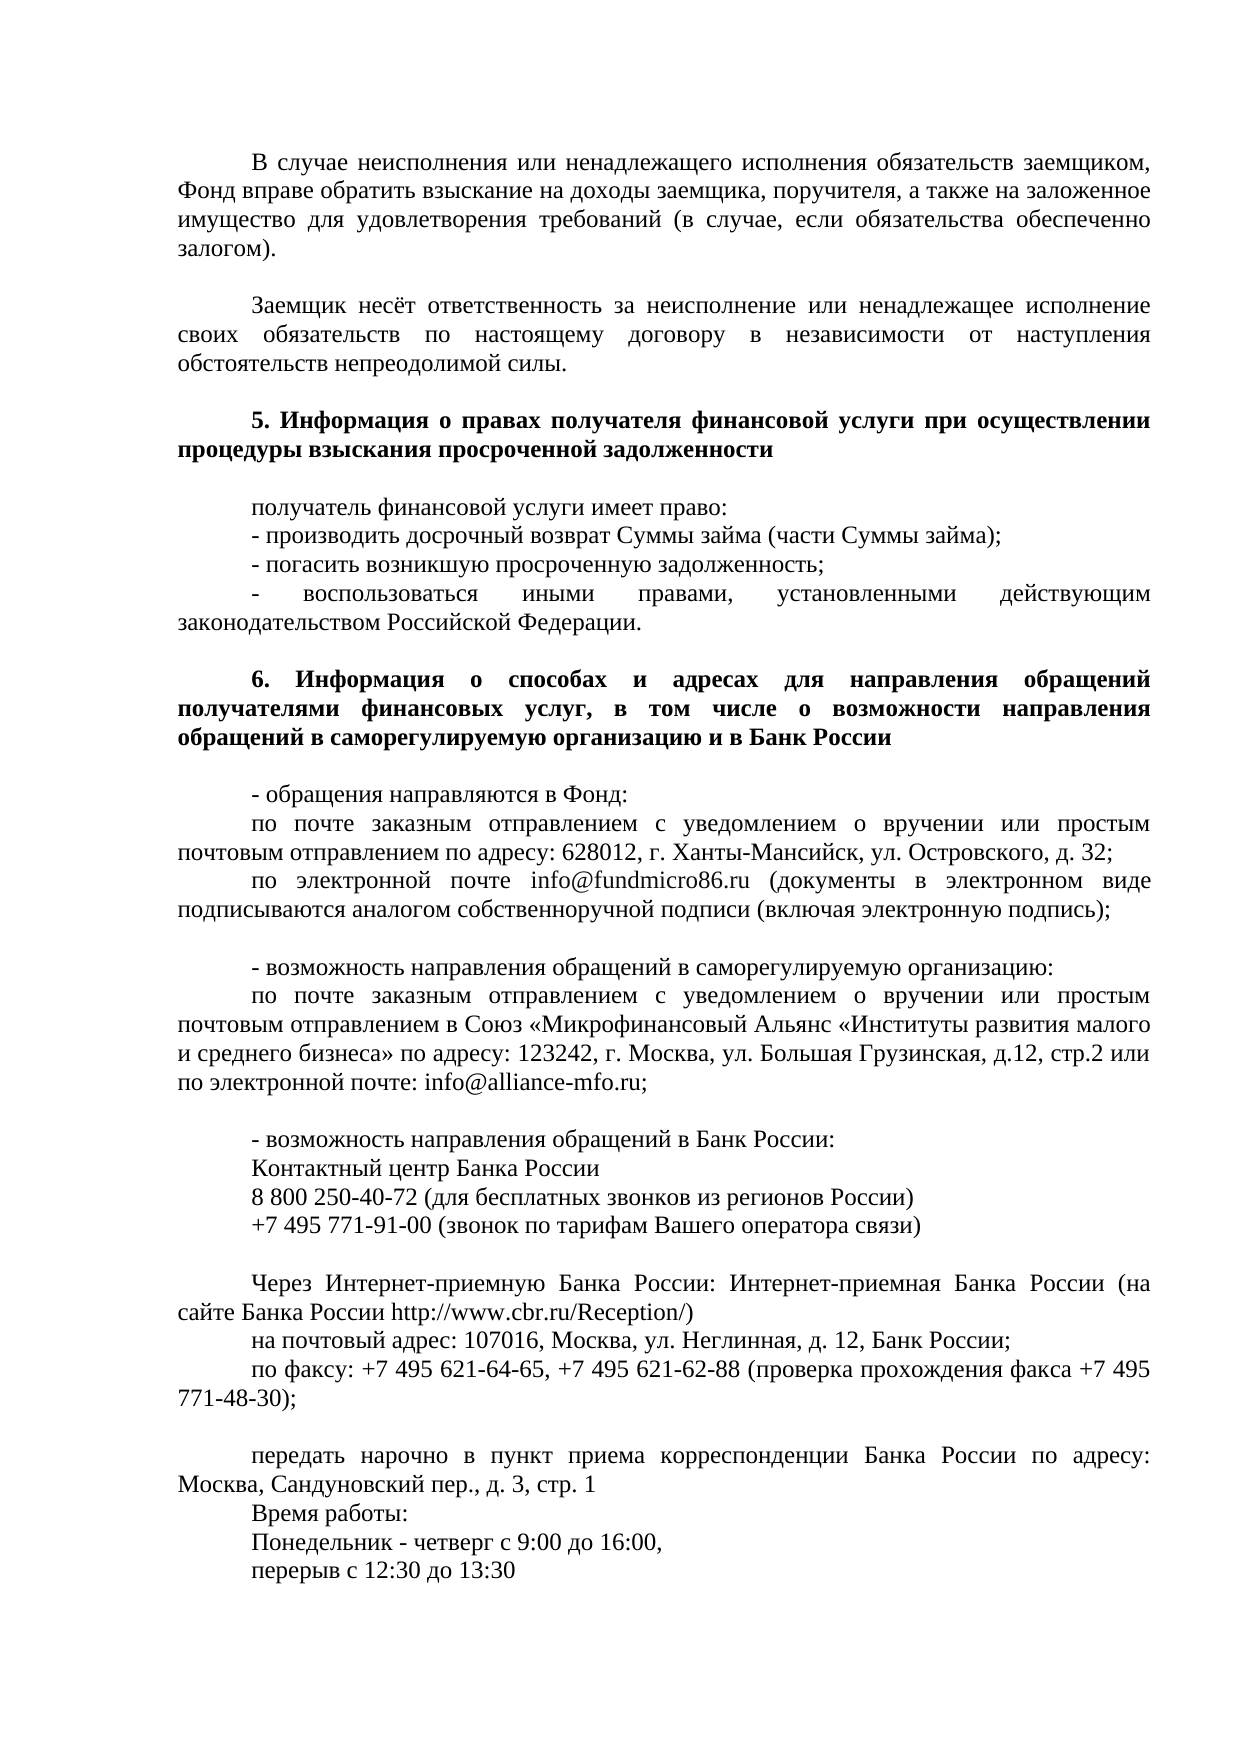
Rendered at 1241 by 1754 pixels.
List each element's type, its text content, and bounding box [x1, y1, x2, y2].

text Понедельник - четверг с 9:00 до 16:00, [177, 1527, 1152, 1556]
text 5. Информация о правах получателя финансовой услуги при осуществлении процедуры взыскания просроченной задолженности [177, 406, 1152, 463]
text В случае неисполнения или ненадлежащего исполнения обязательств заемщиком, Фонд вправе обратить взыскание на доходы заемщика, поручителя, а также на заложенное имущество для удовлетворения требований (в случае, если обязательства обеспеченно залогом). [177, 147, 1152, 262]
text Контактный центр Банка России [177, 1153, 1152, 1182]
text - возможность направления обращений в Банк России: [177, 1124, 1152, 1153]
text по электронной почте info@fundmicro86.ru (документы в электронном виде подписываются аналогом собственноручной подписи (включая электронную подпись); [177, 866, 1152, 923]
text перерыв с 12:30 до 13:30 [177, 1556, 1152, 1584]
text по почте заказным отправлением с уведомлением о вручении или простым почтовым отправлением по адресу: 628012, г. Ханты-Мансийск, ул. Островского, д. 32; [177, 808, 1152, 866]
text по почте заказным отправлением с уведомлением о вручении или простым почтовым отправлением в Союз «Микрофинансовый Альянс «Институты развития малого и среднего бизнеса» по адресу: 123242, г. Москва, ул. Большая Грузинская, д.12, стр.2 или по электронной почте: info@alliance-mfo.ru; [177, 981, 1152, 1096]
text - производить досрочный возврат Суммы займа (части Суммы займа); [177, 521, 1152, 549]
text +7 495 771-91-00 (звонок по тарифам Вашего оператора связи) [177, 1211, 1152, 1239]
text передать нарочно в пункт приема корреспонденции Банка России по адресу: Москва, Сандуновский пер., д. 3, стр. 1 [177, 1441, 1152, 1498]
text Заемщик несёт ответственность за неисполнение или ненадлежащее исполнение своих обязательств по настоящему договору в независимости от наступления обстоятельств непреодолимой силы. [177, 291, 1152, 377]
text 6. Информация о способах и адресах для направления обращений получателями финансовых услуг, в том числе о возможности направления обращений в саморегулируемую организацию и в Банк России [177, 664, 1152, 751]
text - воспользоваться иными правами, установленными действующим законодательством Российской Федерации. [177, 578, 1152, 636]
text Время работы: [177, 1498, 1152, 1527]
text - погасить возникшую просроченную задолженность; [177, 549, 1152, 578]
text 8 800 250-40-72 (для бесплатных звонков из регионов России) [177, 1182, 1152, 1211]
text по факсу: +7 495 621-64-65, +7 495 621-62-88 (проверка прохождения факса +7 495 771-48-30); [177, 1354, 1152, 1412]
text Через Интернет-приемную Банка России: Интернет-приемная Банка России (на сайте Банка России http://www.cbr.ru/Reception/) [177, 1268, 1152, 1326]
text получатель финансовой услуги имеет право: [177, 492, 1152, 521]
text - возможность направления обращений в саморегулируемую организацию: [177, 952, 1152, 981]
text - обращения направляются в Фонд: [177, 779, 1152, 808]
text на почтовый адрес: 107016, Москва, ул. Неглинная, д. 12, Банк России; [177, 1326, 1152, 1354]
